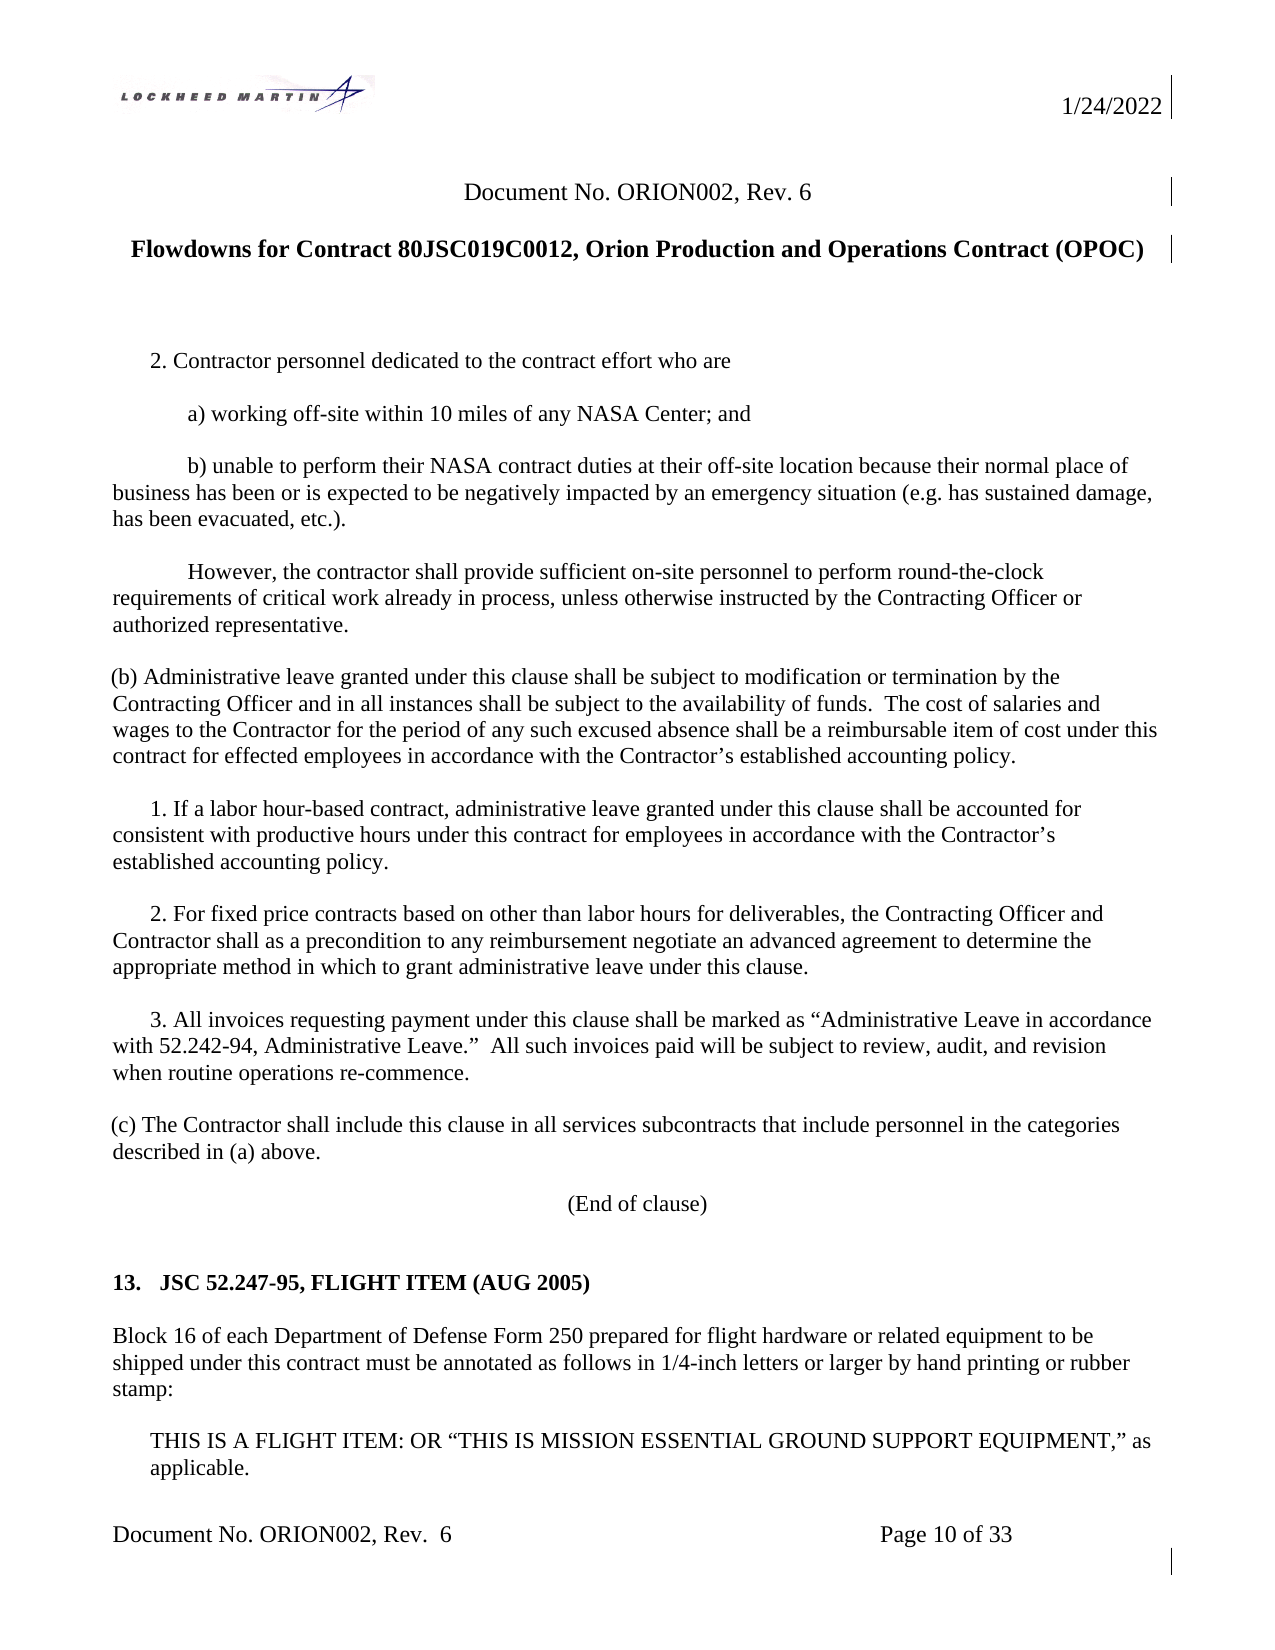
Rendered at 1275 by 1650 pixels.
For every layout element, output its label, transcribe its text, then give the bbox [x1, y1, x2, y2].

text However, the contractor shall provide sufficient on-site personnel to perform round-the-clock requirements of critical work already in process, unless otherwise instructed by the Contracting Officer or authorized representative. [112, 558, 1162, 637]
text (b) Administrative leave granted under this clause shall be subject to modification or termination by the Contracting Officer and in all instances shall be subject to the availability of funds. The cost of salaries and wages to the Contractor for the period of any such excused absence shall be a reimbursable item of cost under this contract for effected employees in accordance with the Contractor’s established accounting policy. [111, 663, 1162, 769]
picture [112, 75, 375, 114]
text (End of clause) [112, 1190, 1162, 1217]
text 2. For fixed price contracts based on other than labor hours for deliverables, the Contracting Officer and Contractor shall as a precondition to any reimbursement negotiate an advanced agreement to determine the appropriate method in which to grant administrative leave under this clause. [112, 901, 1162, 979]
text 13. JSC 52.247-95, FLIGHT ITEM (AUG 2005) [112, 1269, 1162, 1296]
text THIS IS A FLIGHT ITEM: OR “THIS IS MISSION ESSENTIAL GROUND SUPPORT EQUIPMENT,” as applicable. [150, 1428, 1162, 1480]
text a) working off-site within 10 miles of any NASA Center; and [187, 400, 1162, 426]
text 2. Contractor personnel dedicated to the contract effort who are [150, 347, 1162, 373]
text b) unable to perform their NASA contract duties at their off-site location because their normal place of business has been or is expected to be negatively impacted by an emergency situation (e.g. has sustained damage, has been evacuated, etc.). [112, 452, 1162, 532]
text Block 16 of each Department of Defense Form 250 prepared for flight hardware or related equipment to be shipped under this contract must be annotated as follows in 1/4-inch letters or larger by hand printing or rubber stamp: [112, 1322, 1162, 1401]
text 1. If a labor hour-based contract, administrative leave granted under this clause shall be accounted for consistent with productive hours under this contract for employees in accordance with the Contractor’s established accounting policy. [112, 795, 1162, 874]
text 3. All invoices requesting payment under this clause shall be marked as “Administrative Leave in accordance with 52.242-94, Administrative Leave.” All such invoices paid will be subject to review, audit, and revision when routine operations re-commence. [112, 1006, 1162, 1085]
text (c) The Contractor shall include this clause in all services subcontracts that include personnel in the categories described in (a) above. [111, 1111, 1162, 1164]
